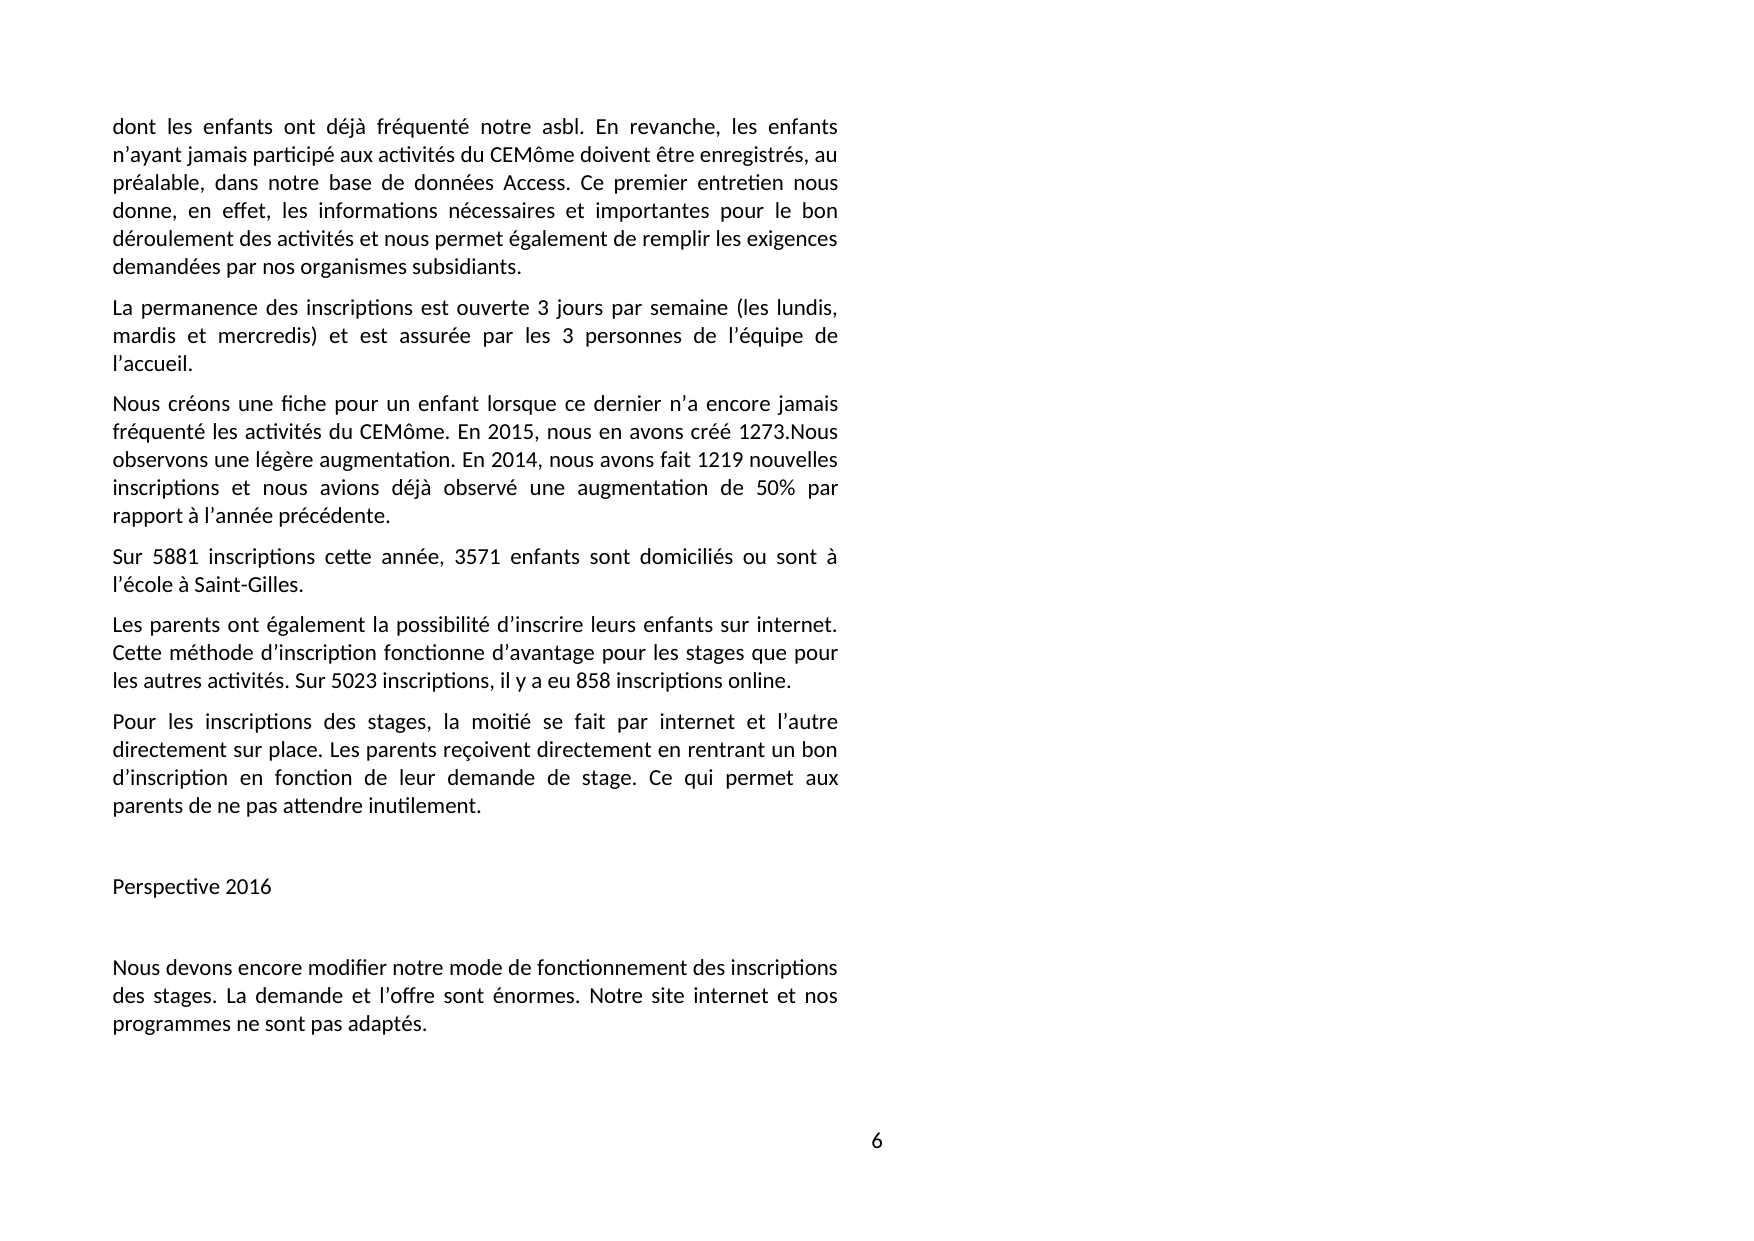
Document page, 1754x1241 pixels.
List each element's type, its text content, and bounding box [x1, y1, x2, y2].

text Nous devons encore modifier notre mode de fonctionnement des inscriptions des stages. La demande et l’offre sont énormes. Notre site internet et nos programmes ne sont pas adaptés. [112, 953, 839, 1037]
text Perspective 2016 [112, 872, 839, 900]
text Les parents ont également la possibilité d’inscrire leurs enfants sur internet. Cette méthode d’inscription fonctionne d’avantage pour les stages que pour les autres activités. Sur 5023 inscriptions, il y a eu 858 inscriptions online. [112, 611, 839, 694]
text Nous créons une fiche pour un enfant lorsque ce dernier n’a encore jamais fréquenté les activités du CEMôme. En 2015, nous en avons créé 1273.Nous observons une légère augmentation. En 2014, nous avons fait 1219 nouvelles inscriptions et nous avions déjà observé une augmentation de 50% par rapport à l’année précédente. [112, 389, 839, 529]
text Pour les inscriptions des stages, la moitié se fait par internet et l’autre directement sur place. Les parents reçoivent directement en rentrant un bon d’inscription en fonction de leur demande de stage. Ce qui permet aux parents de ne pas attendre inutilement. [112, 707, 839, 819]
text La permanence des inscriptions est ouverte 3 jours par semaine (les lundis, mardis et mercredis) et est assurée par les 3 personnes de l’équipe de l’accueil. [112, 293, 839, 377]
text Sur 5881 inscriptions cette année, 3571 enfants sont domiciliés ou sont à l’école à Saint-Gilles. [112, 542, 839, 598]
